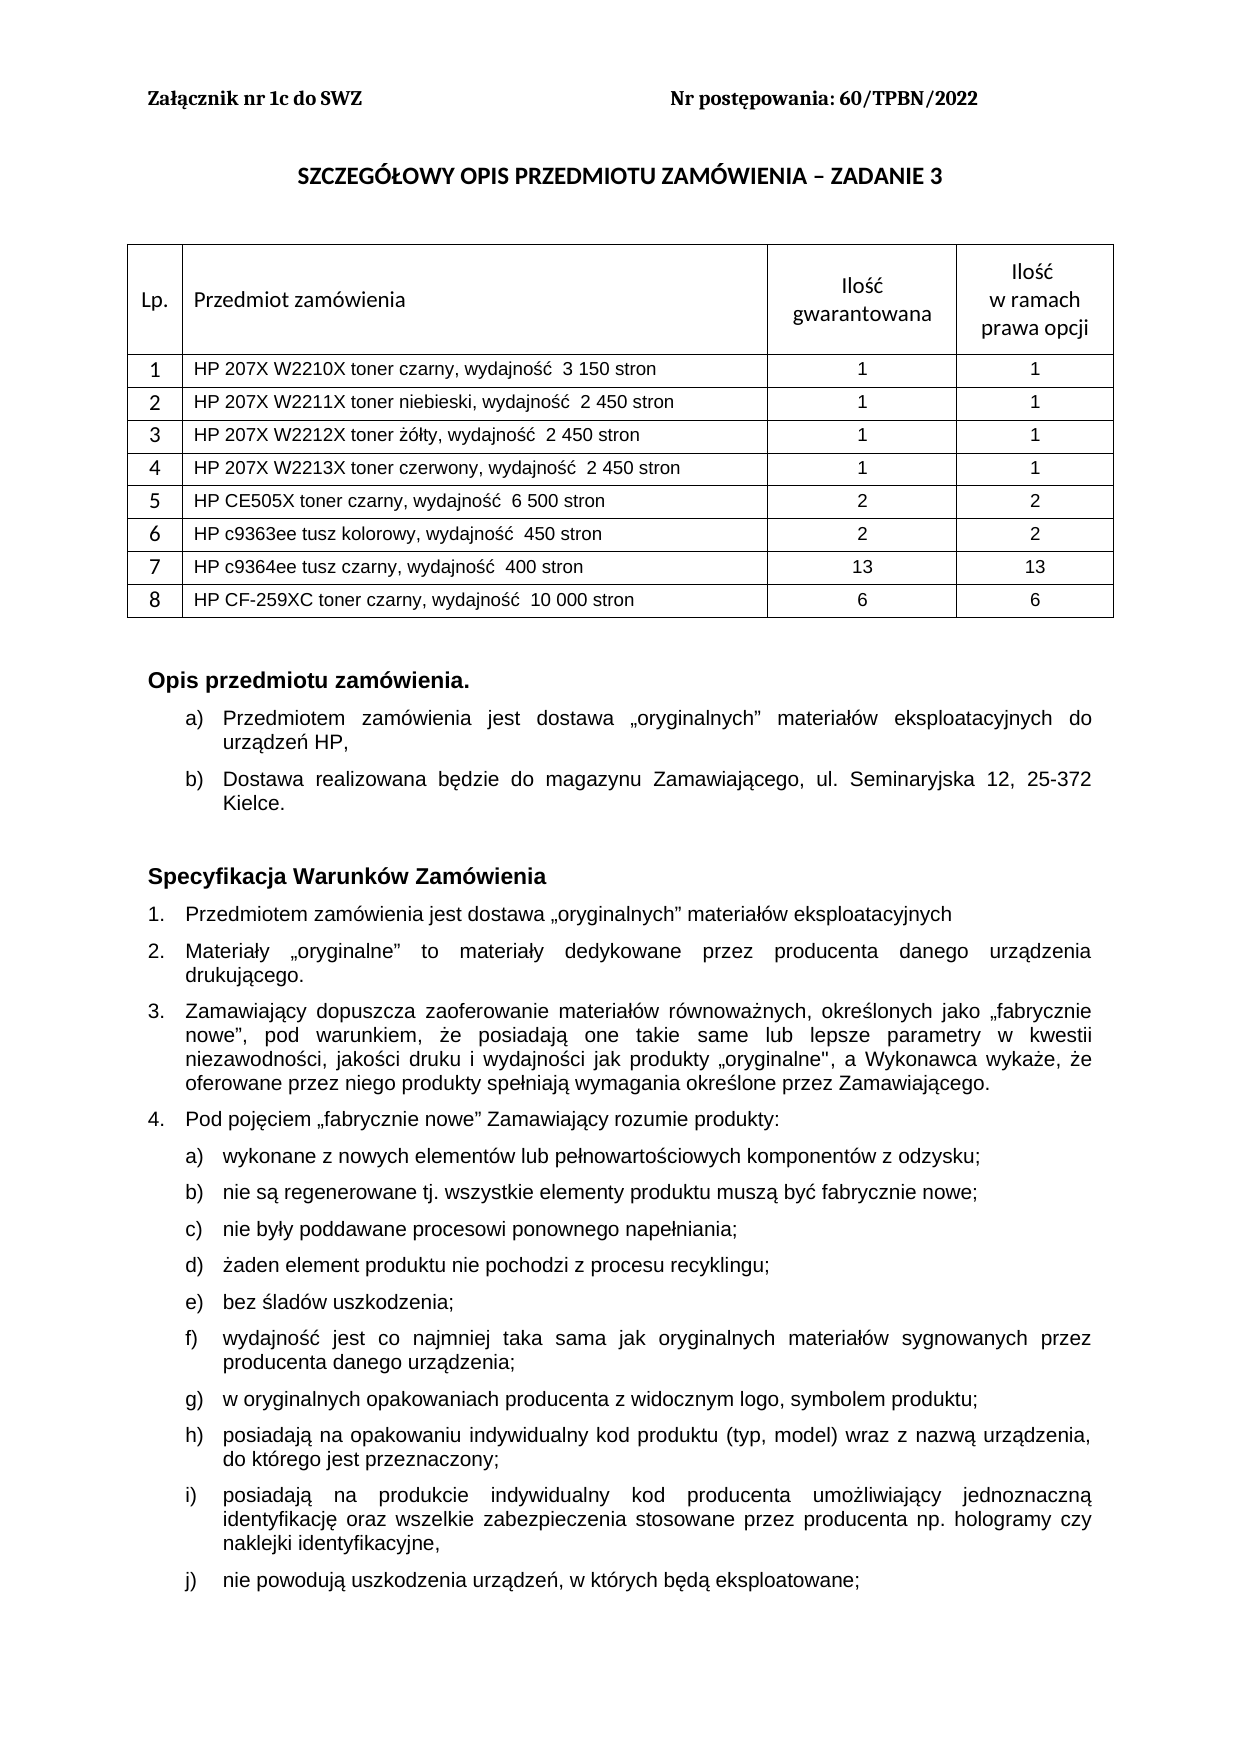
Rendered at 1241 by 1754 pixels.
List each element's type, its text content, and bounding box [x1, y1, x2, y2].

table_header Ilość gwarantowana [768, 245, 956, 354]
table_cell 4 [128, 454, 182, 485]
table_cell 6 [768, 585, 956, 617]
table_cell 2 [128, 388, 182, 419]
table_cell 13 [768, 552, 956, 584]
list bez śladów uszkodzenia; [185, 1289, 1093, 1313]
list SZCZEGÓŁOWY OPIS PRZEDMIOTU ZAMÓWIENIA – ZADANIE 3 [148, 160, 1093, 191]
table_cell 2 [957, 486, 1113, 518]
table_cell 6 [957, 585, 1113, 617]
table_cell 8 [128, 585, 182, 617]
table_cell 5 [128, 486, 182, 518]
table_cell 1 [957, 421, 1113, 452]
list posiadają na produkcie indywidualny kod producenta umożliwiający jednoznaczną identyfikację oraz wszelkie zabezpieczenia stosowane przez producenta np. hologramy czy naklejki identyfikacyjne, [185, 1483, 1093, 1555]
table_header Przedmiot zamówienia [183, 245, 767, 354]
list Przedmiotem zamówienia jest dostawa „oryginalnych” materiałów eksploatacyjnych do urządzeń HP, [185, 706, 1093, 754]
title Pod pojęciem „fabrycznie nowe” Zamawiający rozumie produkty: [148, 1107, 1093, 1131]
title Przedmiotem zamówienia jest dostawa „oryginalnych” materiałów eksploatacyjnych [148, 902, 1093, 926]
list wykonane z nowych elementów lub pełnowartościowych komponentów z odzysku; [185, 1144, 1093, 1168]
table_cell 1 [957, 388, 1113, 419]
list nie powodują uszkodzenia urządzeń, w których będą eksploatowane; [185, 1568, 1093, 1592]
table_cell HP 207X W2212X toner żółty, wydajność 2 450 stron [183, 421, 767, 452]
list nie są regenerowane tj. wszystkie elementy produktu muszą być fabrycznie nowe; [185, 1180, 1093, 1204]
list posiadają na opakowaniu indywidualny kod produktu (typ, model) wraz z nazwą urządzenia, do którego jest przeznaczony; [185, 1423, 1093, 1471]
table_cell 6 [128, 519, 182, 551]
table_header Lp. [128, 245, 182, 354]
list nie były poddawane procesowi ponownego napełniania; [185, 1217, 1093, 1241]
table_cell HP CF-259XC toner czarny, wydajność 10 000 stron [183, 585, 767, 617]
table_cell 13 [957, 552, 1113, 584]
table_cell 1 [768, 454, 956, 485]
list żaden element produktu nie pochodzi z procesu recyklingu; [185, 1253, 1093, 1277]
list wydajność jest co najmniej taka sama jak oryginalnych materiałów sygnowanych przez producenta danego urządzenia; [185, 1326, 1093, 1374]
table_cell HP 207X W2210X toner czarny, wydajność 3 150 stron [183, 355, 767, 387]
table_cell 1 [957, 355, 1113, 387]
table_cell 2 [768, 519, 956, 551]
table_cell 7 [128, 552, 182, 584]
title Materiały „oryginalne” to materiały dedykowane przez producenta danego urządzenia drukującego. [148, 938, 1093, 986]
table_cell 1 [768, 355, 956, 387]
table_header Ilość w ramach prawa opcji [957, 245, 1113, 354]
list Dostawa realizowana będzie do magazynu Zamawiającego, ul. Seminaryjska 12, 25-372 Kielce. [185, 766, 1093, 814]
list Opis przedmiotu zamówienia. [148, 667, 1093, 693]
table_cell 3 [128, 421, 182, 452]
table_cell HP c9363ee tusz kolorowy, wydajność 450 stron [183, 519, 767, 551]
table_cell HP CE505X toner czarny, wydajność 6 500 stron [183, 486, 767, 518]
table_cell 1 [768, 388, 956, 419]
table_cell HP 207X W2211X toner niebieski, wydajność 2 450 stron [183, 388, 767, 419]
table_cell 2 [957, 519, 1113, 551]
table_cell 1 [768, 421, 956, 452]
table_cell HP c9364ee tusz czarny, wydajność 400 stron [183, 552, 767, 584]
table_cell 2 [768, 486, 956, 518]
list w oryginalnych opakowaniach producenta z widocznym logo, symbolem produktu; [185, 1386, 1093, 1410]
table_cell 1 [957, 454, 1113, 485]
title Specyfikacja Warunków Zamówienia [148, 863, 1093, 889]
table_cell HP 207X W2213X toner czerwony, wydajność 2 450 stron [183, 454, 767, 485]
title Zamawiający dopuszcza zaoferowanie materiałów równoważnych, określonych jako „fabrycznie nowe”, pod warunkiem, że posiadają one takie same lub lepsze parametry w kwestii niezawodności, jakości druku i wydajności jak produkty „oryginalne", a Wykonawca wykaże, że oferowane przez niego produkty spełniają wymagania określone przez Zamawiającego. [148, 999, 1093, 1095]
table_cell 1 [128, 355, 182, 387]
